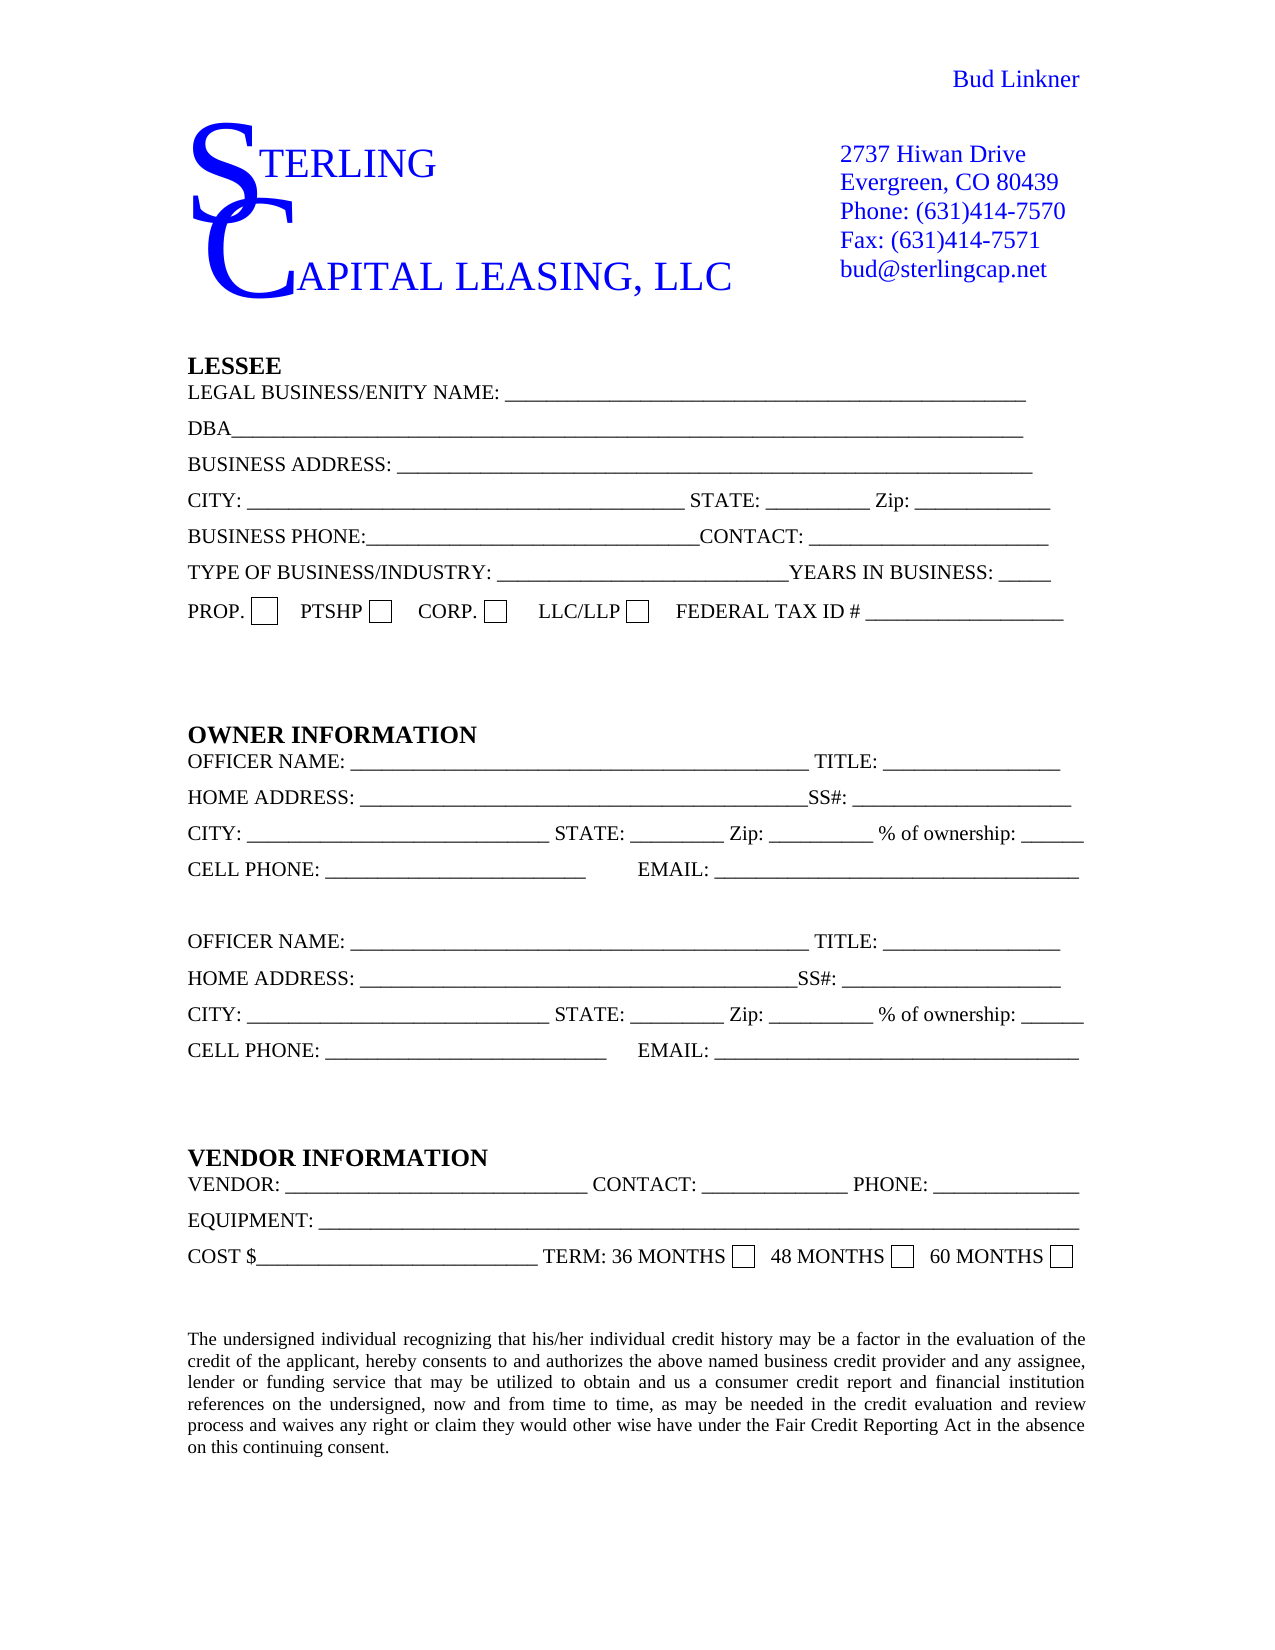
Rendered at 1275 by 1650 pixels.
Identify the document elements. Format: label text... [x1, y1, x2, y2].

text PROP. PTSHP CORP. LLC/LLP FEDERAL TAX ID # ___________________ [187, 596, 1087, 625]
text BUSINESS ADDRESS: _____________________________________________________________ [187, 452, 1087, 476]
text BUSINESS PHONE:________________________________CONTACT: _______________________ [187, 524, 1087, 548]
text COST $___________________________ TERM: 36 MONTHS 48 MONTHS 60 MONTHS [187, 1244, 1087, 1268]
text VENDOR INFORMATION [187, 1143, 1087, 1172]
text CITY: __________________________________________ STATE: __________ Zip: _____________ [187, 488, 1087, 512]
text LESSEE [187, 351, 1087, 380]
text CITY: : _________ Zip: __________ % of ownership: ______ [187, 821, 1087, 845]
text OWNER INFORMATION [187, 720, 1087, 749]
text CELL PHONE: ___________________________ EMAIL: ___________________________________ [187, 1037, 1087, 1062]
text OFFICER NAME: ____________________________________________ TITLE: _________________ [187, 749, 1087, 773]
text HOME ADDRESS: __________________________________________SS#: _____________________ [187, 965, 1087, 989]
text EQUIPMENT: _________________________________________________________________________ [187, 1208, 1087, 1232]
text DBA____________________________________________________________________________ [187, 416, 1087, 440]
text CELL PHONE: _________________________ EMAIL: ___________________________________ [187, 857, 1087, 881]
text HOME ADDRESS: ___________________________________________SS#: _____________________ [187, 785, 1087, 809]
text The undersigned individual recognizing that his/her individual credit history may be a factor in the evaluation of the credit of the applicant, hereby consents to and authorizes the above named business credit provider and any assignee, lender or funding service that may be utilized to obtain and us a consumer credit report and financial institution references on the undersigned, now and from time to time, as may be needed in the credit evaluation and review process and waives any right or claim they would other wise have under the Fair Credit Reporting Act in the absence on this continuing consent. [187, 1328, 1087, 1457]
text TYPE OF BUSINESS/INDUSTRY: ____________________________YEARS IN BUSINESS: _____ [187, 560, 1087, 584]
text VENDOR: _____________________________ CONTACT: ______________ PHONE: ______________ [187, 1172, 1087, 1196]
text OFFICER NAME: ____________________________________________ TITLE: _________________ [187, 929, 1087, 953]
text LEGAL BUSINESS/ENITY NAME: __________________________________________________ [187, 380, 1087, 404]
text CITY: : _________ Zip: __________ % of ownership: ______ [187, 1001, 1087, 1026]
